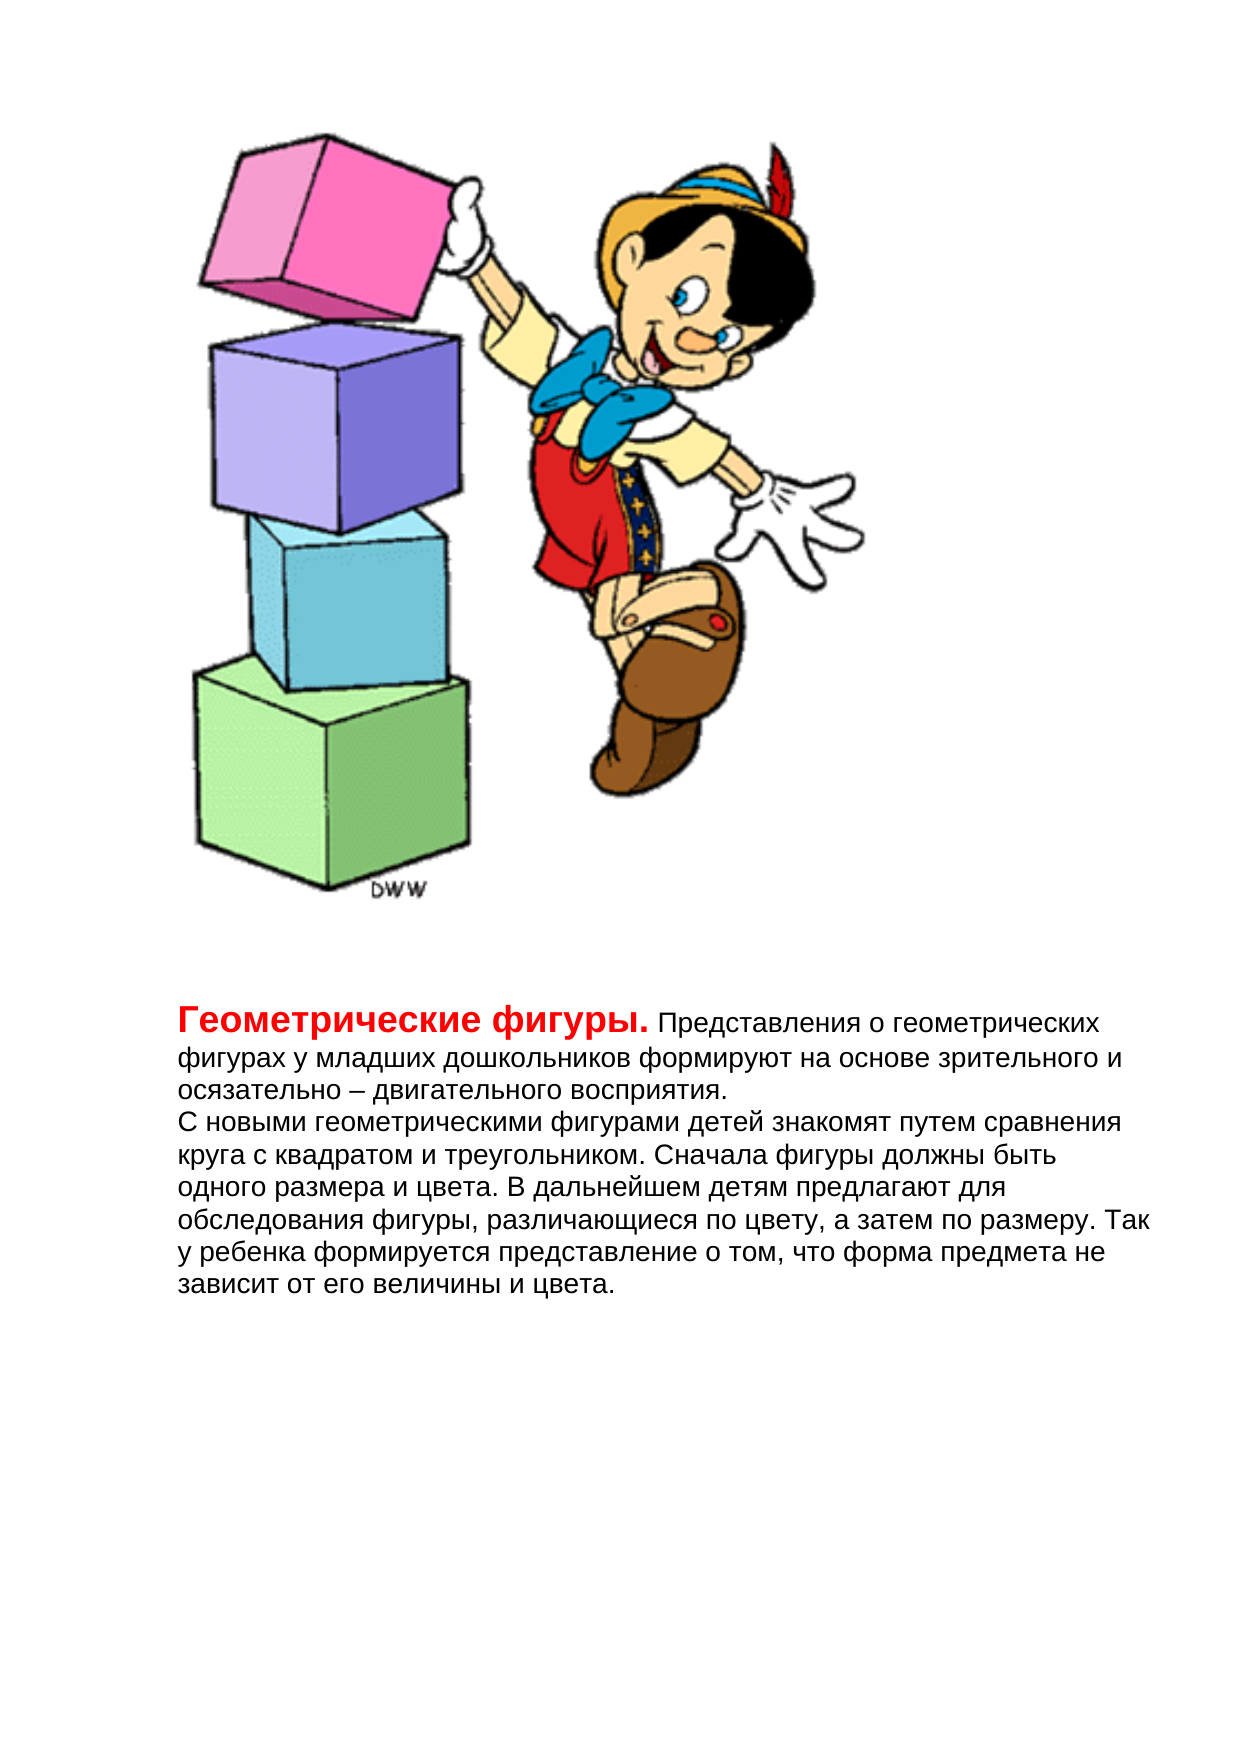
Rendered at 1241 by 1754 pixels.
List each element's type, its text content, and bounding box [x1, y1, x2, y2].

text Геометрические фигуры. Представления о геометрических фигурах у младших дошкольников формируют на основе зрительного и осязательно – двигательного восприятия. [177, 997, 1152, 1105]
picture [177, 118, 870, 906]
text С новыми геометрическими фигурами детей знакомят путем сравнения круга с квадратом и треугольником. Сначала фигуры должны быть одного размера и цвета. В дальнейшем детям предлагают для обследования фигуры, различающиеся по цвету, а затем по размеру. Так у ребенка формируется представление о том, что форма предмета не зависит от его величины и цвета. [177, 1105, 1152, 1300]
